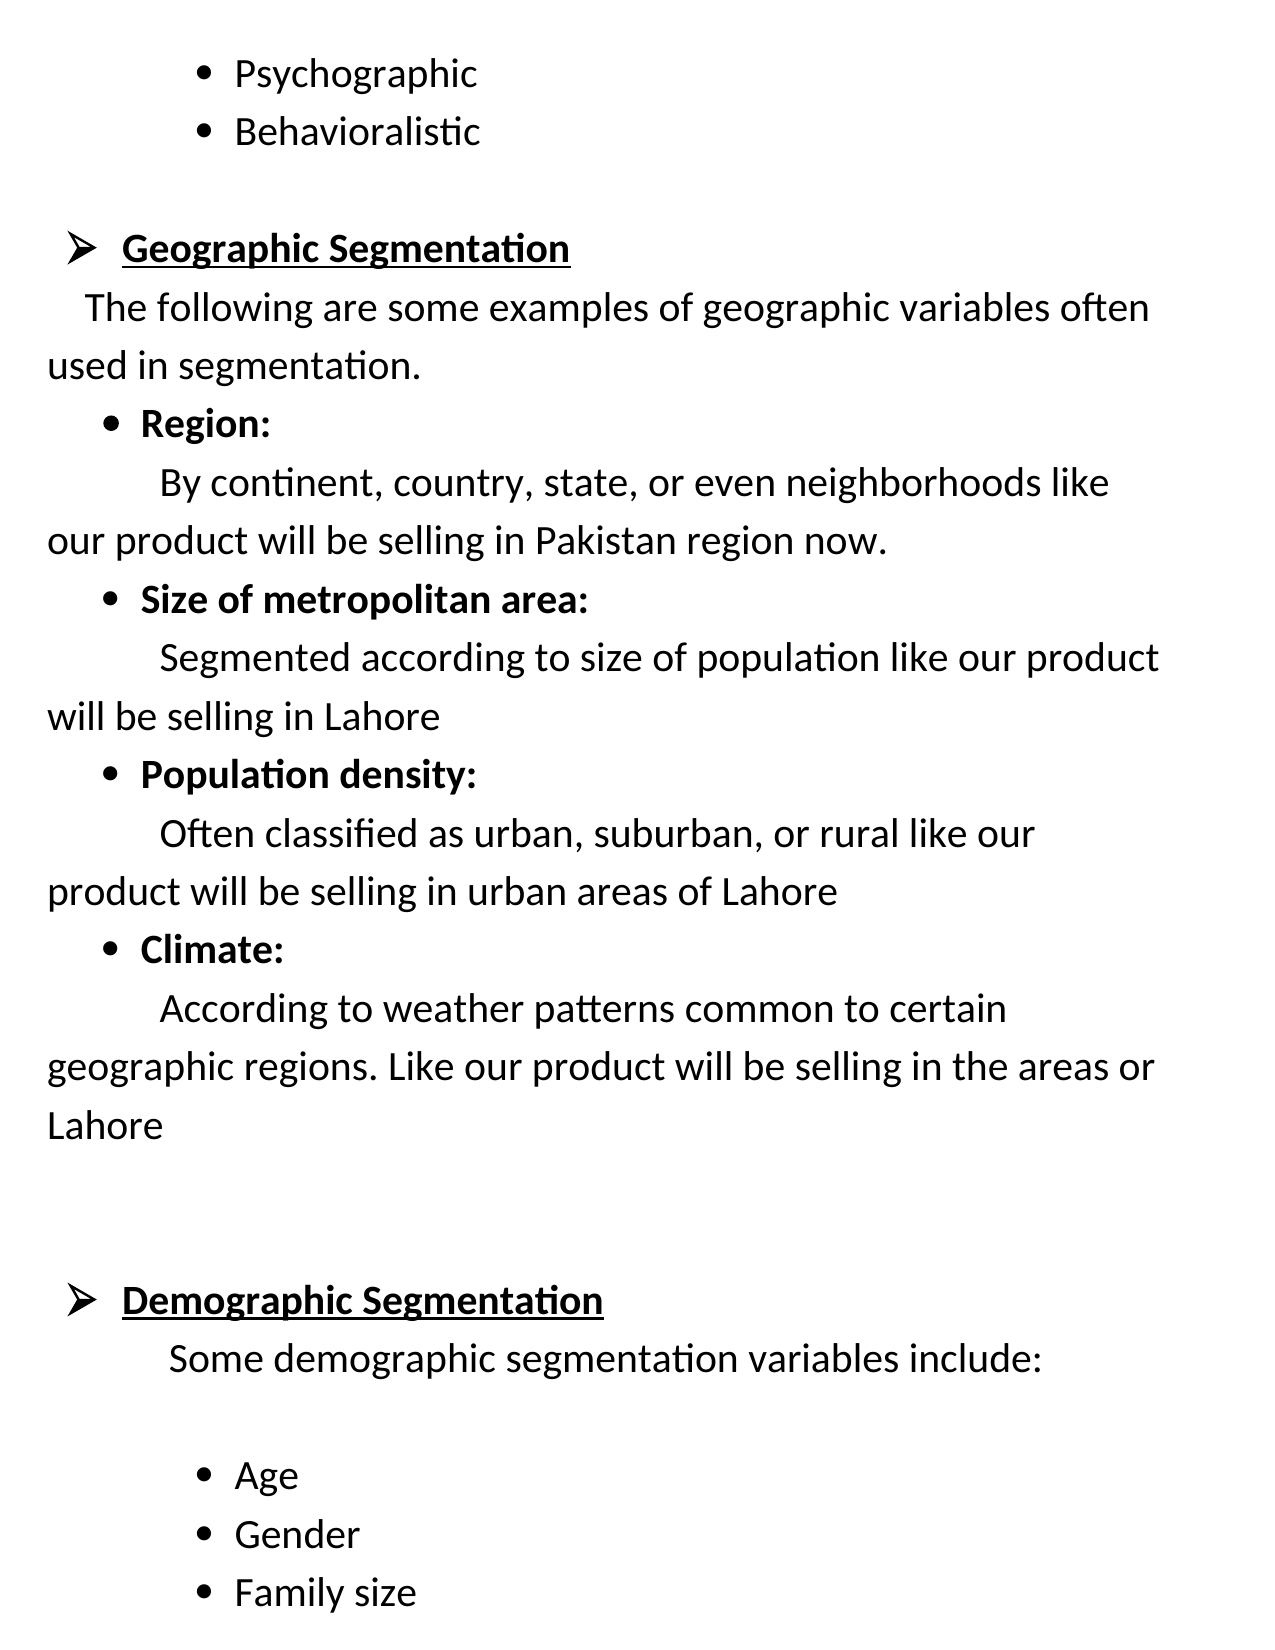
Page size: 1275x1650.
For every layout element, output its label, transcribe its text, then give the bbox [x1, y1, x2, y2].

list Some demographic segmentation variables include: [122, 1332, 1172, 1383]
list Region: [104, 397, 1172, 448]
list According to weather patterns common to certain geographic regions. Like our product will be selling in the areas or Lahore [47, 982, 1172, 1149]
list Age [197, 1449, 1172, 1500]
list Demographic Segmentation [66, 1274, 1172, 1325]
list Segmented according to size of population like our product will be selling in Lahore [47, 631, 1172, 741]
list The following are some examples of geographic variables often used in segmentation. [47, 281, 1172, 390]
list Geographic Segmentation [66, 222, 1172, 273]
list Psychographic [197, 47, 1172, 98]
list Behavioralistic [197, 105, 1172, 156]
list Size of metropolitan area: [103, 573, 1172, 624]
list Family size [197, 1566, 1172, 1617]
list Population density: [103, 748, 1172, 799]
list Often classified as urban, suburban, or rural like our product will be selling in urban areas of Lahore [47, 807, 1172, 916]
list By continent, country, state, or even neighborhoods like our product will be selling in Pakistan region now. [47, 456, 1172, 565]
list Climate: [103, 923, 1172, 974]
list Gender [197, 1508, 1172, 1559]
